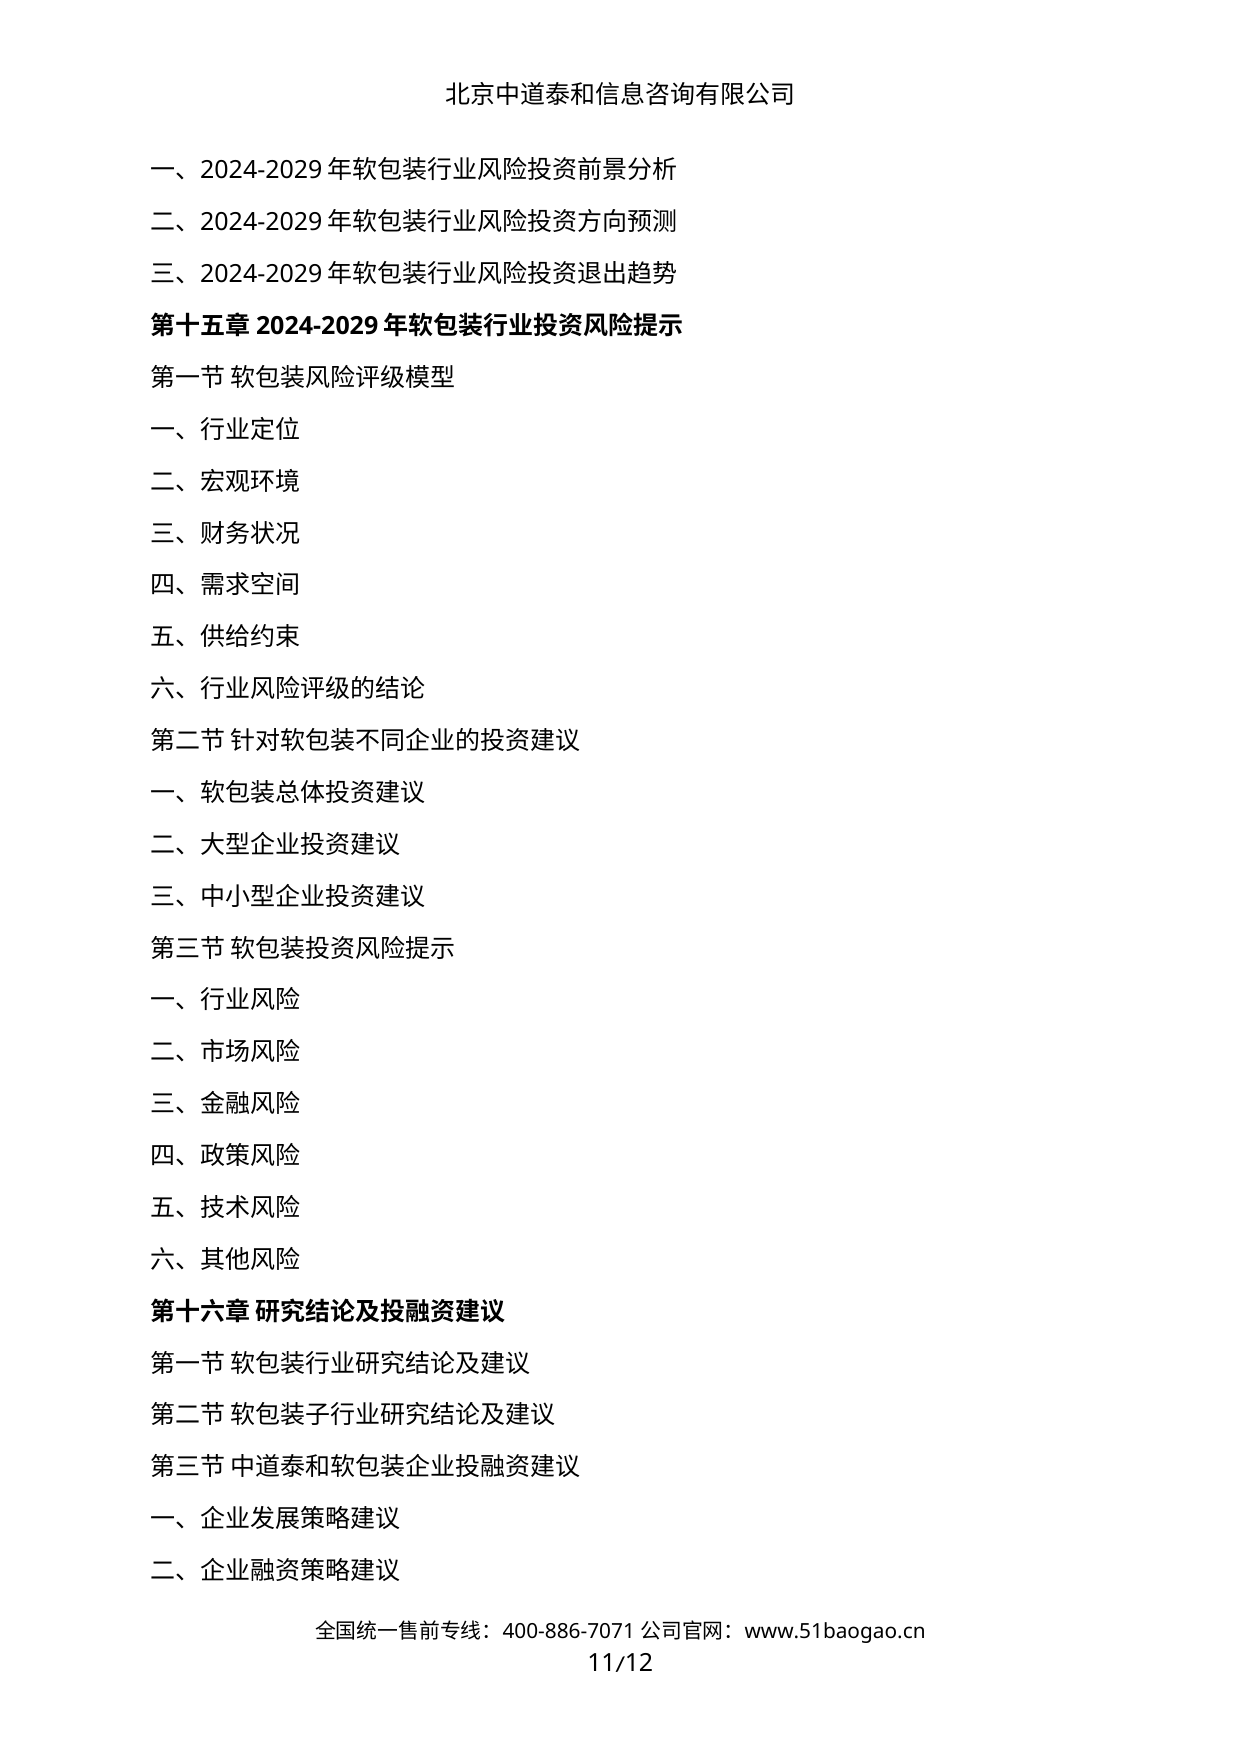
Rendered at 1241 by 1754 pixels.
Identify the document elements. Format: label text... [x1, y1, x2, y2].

text 一、企业发展策略建议 [150, 1499, 1090, 1535]
text 三、中小型企业投资建议 [150, 876, 1090, 912]
text 第十六章 研究结论及投融资建议 [150, 1291, 1090, 1327]
text 第十五章 2024-2029年软包装行业投资风险提示 [150, 306, 1090, 342]
text 三、金融风险 [150, 1084, 1090, 1120]
text 六、行业风险评级的结论 [150, 669, 1090, 705]
text 四、需求空间 [150, 565, 1090, 601]
text 一、行业定位 [150, 409, 1090, 446]
text 二、企业融资策略建议 [150, 1551, 1090, 1587]
text 二、大型企业投资建议 [150, 824, 1090, 861]
text 二、市场风险 [150, 1032, 1090, 1068]
text 第三节 软包装投资风险提示 [150, 928, 1090, 964]
text 第三节 中道泰和软包装企业投融资建议 [150, 1447, 1090, 1483]
text 第二节 针对软包装不同企业的投资建议 [150, 721, 1090, 757]
text 一、软包装总体投资建议 [150, 772, 1090, 809]
text 一、2024-2029年软包装行业风险投资前景分析 [150, 150, 1090, 186]
text 二、2024-2029年软包装行业风险投资方向预测 [150, 202, 1090, 238]
text 第一节 软包装风险评级模型 [150, 357, 1090, 394]
text 三、财务状况 [150, 513, 1090, 549]
text 三、2024-2029年软包装行业风险投资退出趋势 [150, 254, 1090, 290]
text 一、行业风险 [150, 980, 1090, 1016]
text 四、政策风险 [150, 1136, 1090, 1172]
text 五、技术风险 [150, 1187, 1090, 1224]
text 六、其他风险 [150, 1239, 1090, 1276]
text 五、供给约束 [150, 617, 1090, 653]
text 第二节 软包装子行业研究结论及建议 [150, 1395, 1090, 1431]
text 第一节 软包装行业研究结论及建议 [150, 1343, 1090, 1379]
text 二、宏观环境 [150, 461, 1090, 497]
